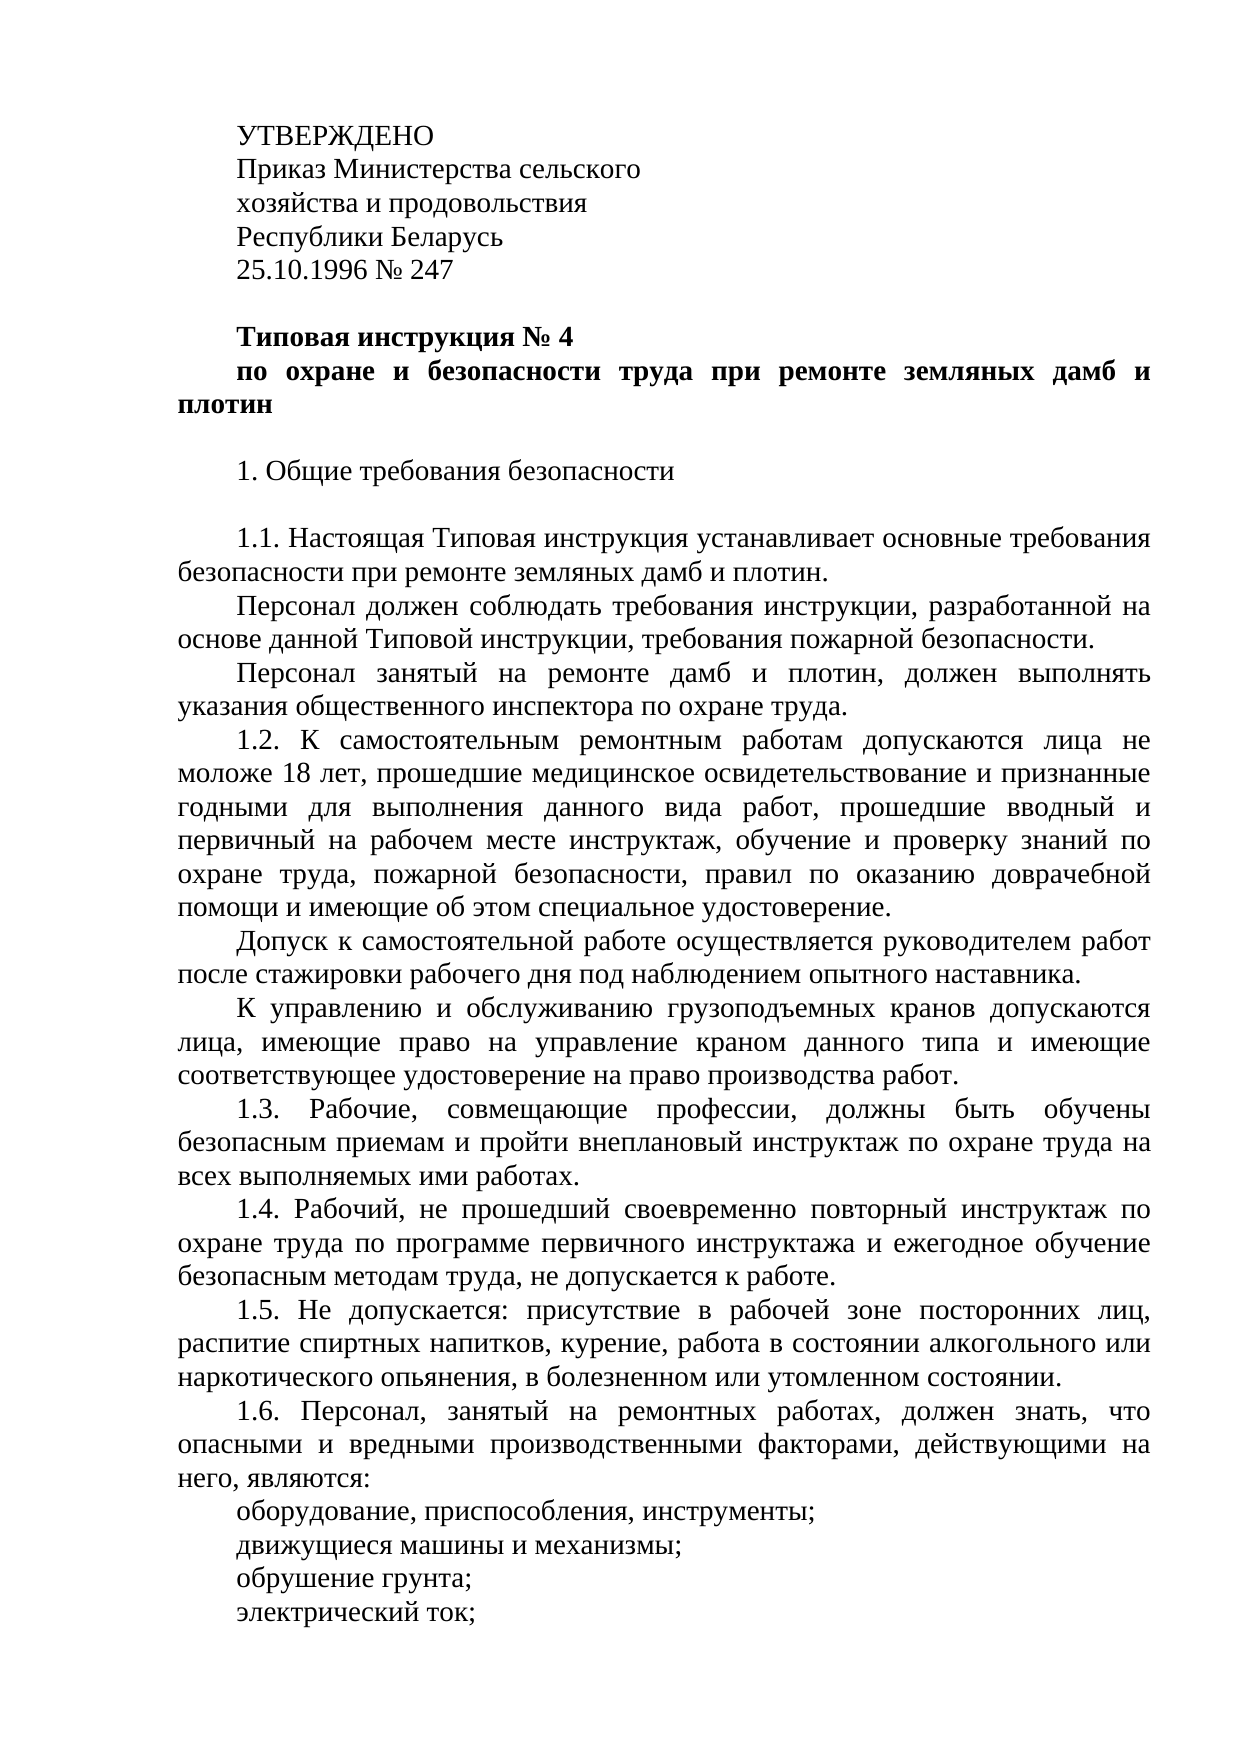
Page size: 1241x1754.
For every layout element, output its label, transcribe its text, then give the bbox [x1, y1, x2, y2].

text 1.2. К самостоятельным ремонтным работам допускаются лица не моложе 18 лет, прошедшие медицинское освидетельствование и признанные годными для выполнения данного вида работ, прошедшие вводный и первичный на рабочем месте инструктаж, обучение и проверку знаний по охране труда, пожарной безопасности, правил по оказанию доврачебной помощи и имеющие об этом специальное удостоверение. [177, 722, 1152, 923]
text 1.1. Настоящая Типовая инструкция устанавливает основные требования безопасности при ремонте земляных дамб и плотин. [177, 521, 1152, 588]
text электрический ток; [177, 1594, 1152, 1627]
text 1. Общие требования безопасности [177, 453, 1152, 487]
text 1.5. Не допускается: присутствие в рабочей зоне посторонних лиц, распитие спиртных напитков, курение, работа в состоянии алкогольного или наркотического опьянения, в болезненном или утомленном состоянии. [177, 1292, 1152, 1393]
text Персонал занятый на ремонте дамб и плотин, должен выполнять указания общественного инспектора по охране труда. [177, 655, 1152, 722]
text УТВЕРЖДЕНО [177, 118, 1152, 152]
text по охране и безопасности труда при ремонте земляных дамб и плотин [177, 353, 1152, 420]
text Персонал должен соблюдать требования инструкции, разработанной на основе данной Типовой инструкции, требования пожарной безопасности. [177, 588, 1152, 655]
text оборудование, приспособления, инструменты; [177, 1493, 1152, 1527]
text Типовая инструкция № 4 [177, 319, 1152, 353]
text Допуск к самостоятельной работе осуществляется руководителем работ после стажировки рабочего дня под наблюдением опытного наставника. [177, 923, 1152, 990]
text обрушение грунта; [177, 1560, 1152, 1594]
text К управлению и обслуживанию грузоподъемных кранов допускаются лица, имеющие право на управление краном данного типа и имеющие соответствующее удостоверение на право производства работ. [177, 990, 1152, 1091]
text Республики Беларусь [177, 219, 1152, 252]
text хозяйства и продовольствия [177, 185, 1152, 219]
text 25.10.1996 № 247 [177, 252, 1152, 286]
text 1.6. Персонал, занятый на ремонтных работах, должен знать, что опасными и вредными производственными факторами, действующими на него, являются: [177, 1393, 1152, 1493]
text 1.4. Рабочий, не прошедший своевременно повторный инструктаж по охране труда по программе первичного инструктажа и ежегодное обучение безопасным методам труда, не допускается к работе. [177, 1191, 1152, 1292]
text Приказ Министерства сельского [177, 152, 1152, 185]
text 1.3. Рабочие, совмещающие профессии, должны быть обучены безопасным приемам и пройти внеплановый инструктаж по охране труда на всех выполняемых ими работах. [177, 1091, 1152, 1191]
text движущиеся машины и механизмы; [177, 1527, 1152, 1560]
